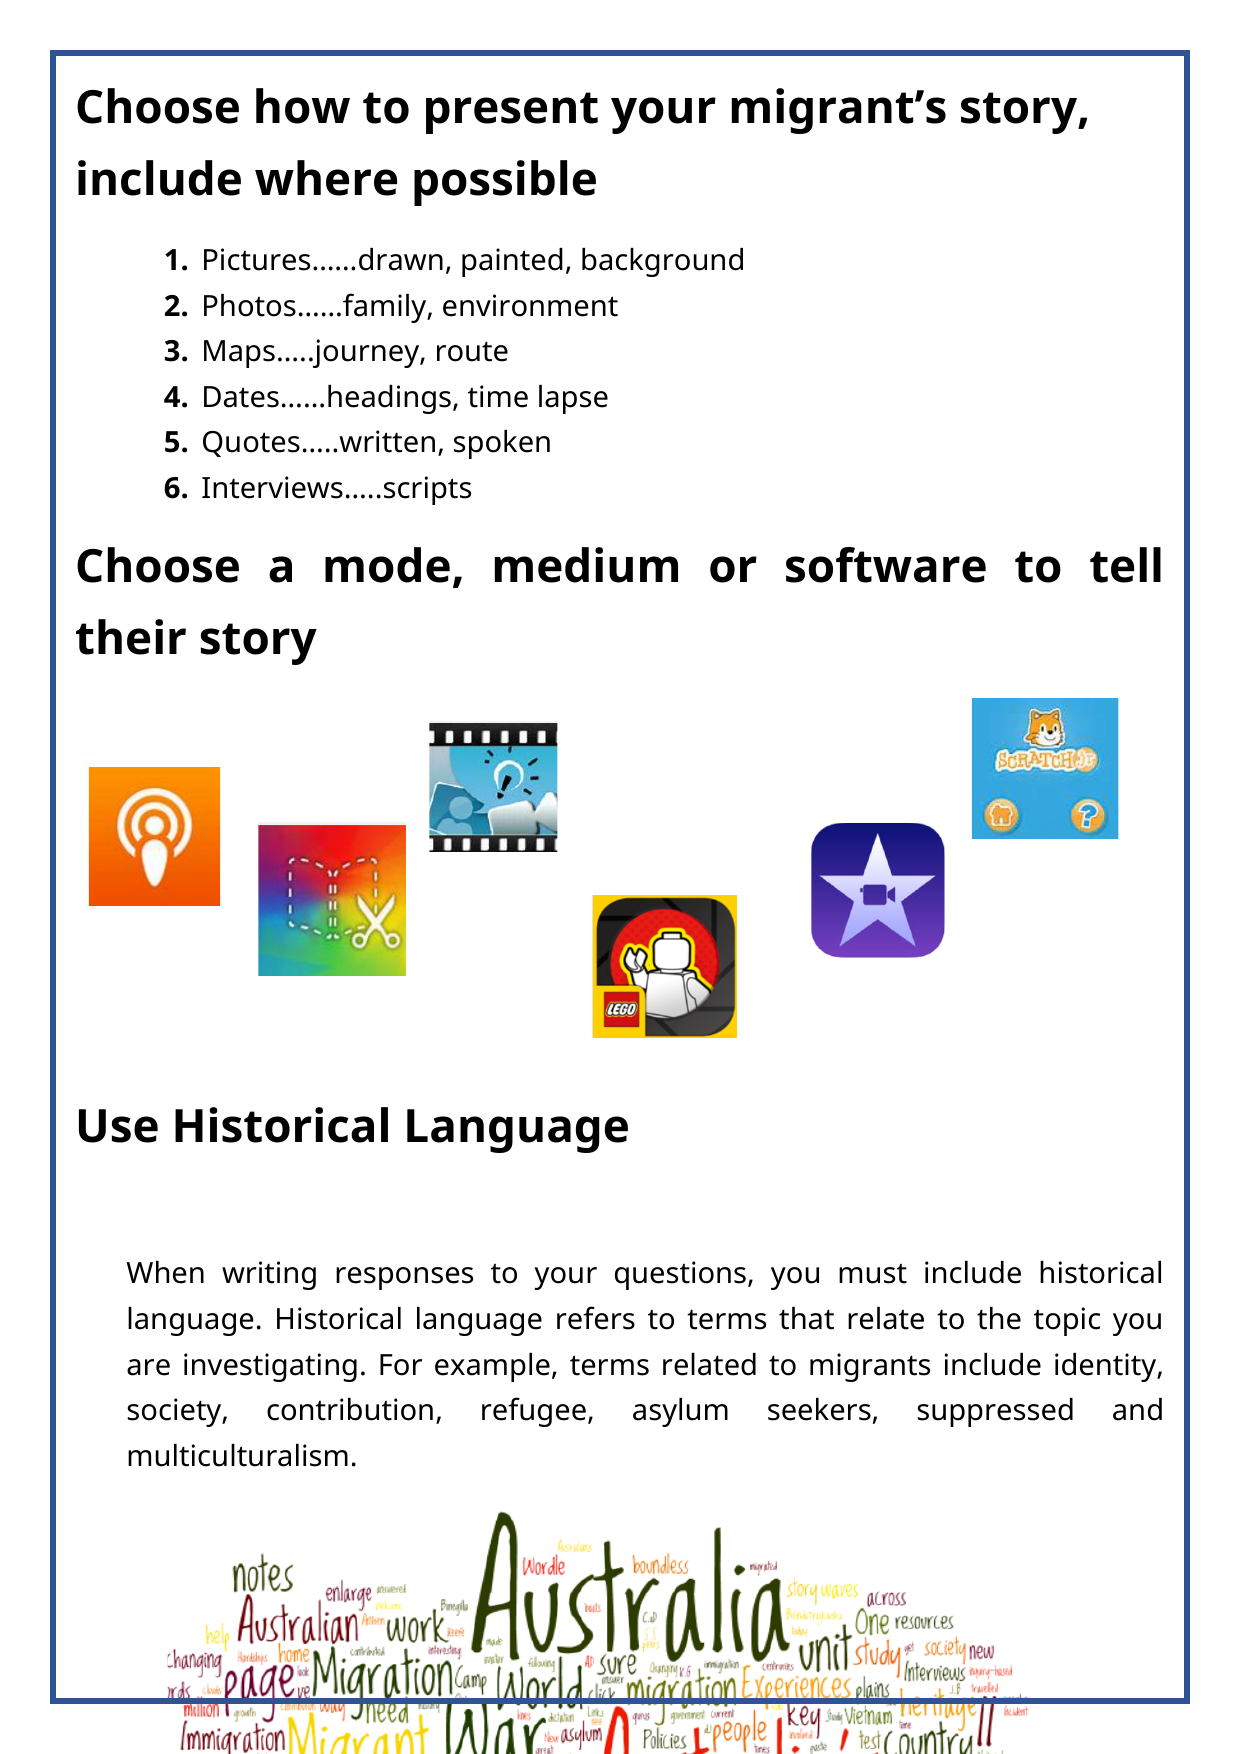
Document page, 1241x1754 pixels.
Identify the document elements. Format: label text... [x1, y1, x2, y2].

picture [811, 822, 946, 958]
picture [971, 698, 1119, 839]
text When writing responses to your questions, you must include historical language. Historical language refers to terms that relate to the topic you are investigating. For example, terms related to migrants include identity, society, contribution, refugee, asylum seekers, suppressed and multiculturalism. [126, 1253, 1165, 1475]
picture [258, 822, 406, 976]
text Choose how to present your migrant’s story, include where possible [75, 75, 1165, 209]
list Interviews…..scripts [164, 467, 1165, 507]
list Quotes…..written, spoken [164, 422, 1165, 461]
text Use Historical Language [75, 1094, 1165, 1156]
list Photos……family, environment [164, 285, 1165, 324]
text Choose a mode, medium or software to tell their story [75, 534, 1165, 668]
list Dates……headings, time lapse [164, 376, 1165, 416]
picture [167, 1704, 1031, 1754]
picture [429, 721, 558, 852]
picture [592, 895, 737, 1038]
picture [167, 1509, 1031, 1698]
list Pictures……drawn, painted, background [164, 239, 1165, 279]
picture [88, 767, 221, 906]
list Maps…..journey, route [164, 330, 1165, 370]
